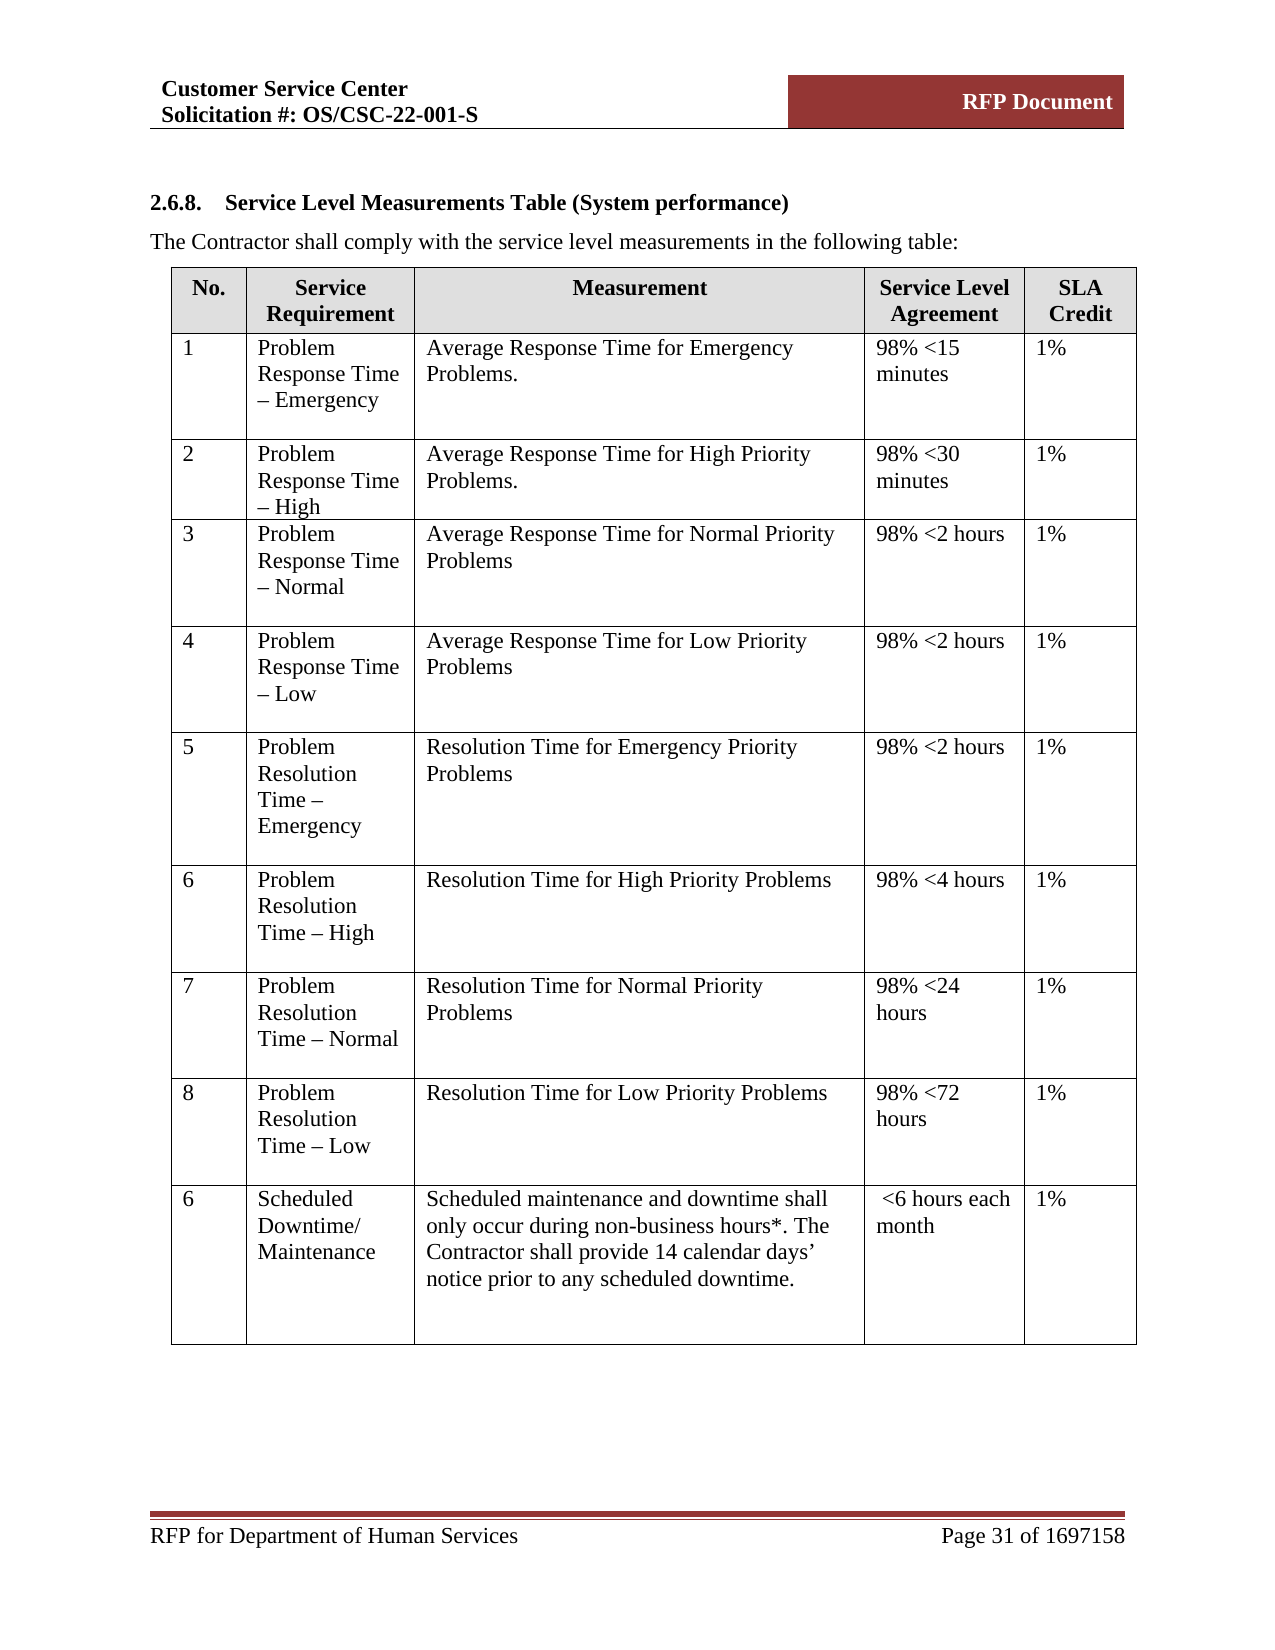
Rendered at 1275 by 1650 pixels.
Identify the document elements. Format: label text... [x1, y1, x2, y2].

table_cell Resolution Time for High Priority Problems [415, 866, 864, 972]
table_cell 98% <2 hours [865, 733, 1024, 865]
table_cell Problem Response Time – Normal [247, 520, 414, 626]
subtitle Service Level Measurements Table (System performance) [150, 189, 1125, 215]
table_cell 1% [1025, 1079, 1136, 1184]
table_header No. [172, 268, 246, 333]
table_cell Average Response Time for Low Priority Problems [415, 627, 864, 732]
table_cell 98% <72 hours [865, 1079, 1024, 1184]
table_cell Problem Resolution Time – Low [247, 1079, 414, 1184]
table_cell 98% <24 hours [865, 973, 1024, 1078]
table_cell Average Response Time for Normal Priority Problems [415, 520, 864, 626]
table_cell 98% <4 hours [865, 866, 1024, 972]
table_cell Resolution Time for Emergency Priority Problems [415, 733, 864, 865]
table_header SLA Credit [1025, 268, 1136, 333]
table_header Service Requirement [247, 268, 414, 333]
table_cell 1% [1025, 973, 1136, 1078]
table_cell 98% <2 hours [865, 520, 1024, 626]
table_cell 4 [172, 627, 246, 732]
table_cell Resolution Time for Low Priority Problems [415, 1079, 864, 1184]
table_cell Problem Resolution Time – High [247, 866, 414, 972]
table_cell <6 hours each month [865, 1186, 1024, 1344]
table_cell Scheduled Downtime/ Maintenance [247, 1186, 414, 1344]
table_cell 1% [1025, 520, 1136, 626]
table_cell 1% [1025, 627, 1136, 732]
table_cell Resolution Time for Normal Priority Problems [415, 973, 864, 1078]
table_cell 1% [1025, 440, 1136, 519]
text The Contractor shall comply with the service level measurements in the following table: [150, 228, 1125, 254]
table_cell Average Response Time for Emergency Problems. [415, 334, 864, 439]
table_cell 8 [172, 1079, 246, 1184]
table_cell 98% <30 minutes [865, 440, 1024, 519]
table_cell Problem Response Time – Emergency [247, 334, 414, 439]
table_cell Problem Response Time – High [247, 440, 414, 519]
table_cell 7 [172, 973, 246, 1078]
table_cell 1% [1025, 1186, 1136, 1344]
table_cell 2 [172, 440, 246, 519]
table_cell 3 [172, 520, 246, 626]
table_cell Average Response Time for High Priority Problems. [415, 440, 864, 519]
table_cell Problem Response Time – Low [247, 627, 414, 732]
table_cell Problem Resolution Time – Emergency [247, 733, 414, 865]
table_header Service Level Agreement [865, 268, 1024, 333]
table_cell 98% <2 hours [865, 627, 1024, 732]
table_cell 1 [172, 334, 246, 439]
table_cell 1% [1025, 866, 1136, 972]
table_cell 98% <15 minutes [865, 334, 1024, 439]
table_cell 6 [172, 866, 246, 972]
table_cell Problem Resolution Time – Normal [247, 973, 414, 1078]
table_cell Scheduled maintenance and downtime shall only occur during non-business hours*. The Contractor shall provide 14 calendar days’ notice prior to any scheduled downtime. [415, 1186, 864, 1344]
table_header Measurement [415, 268, 864, 333]
table_cell 6 [172, 1186, 246, 1344]
table_cell 1% [1025, 733, 1136, 865]
table_cell 5 [172, 733, 246, 865]
table_cell 1% [1025, 334, 1136, 439]
